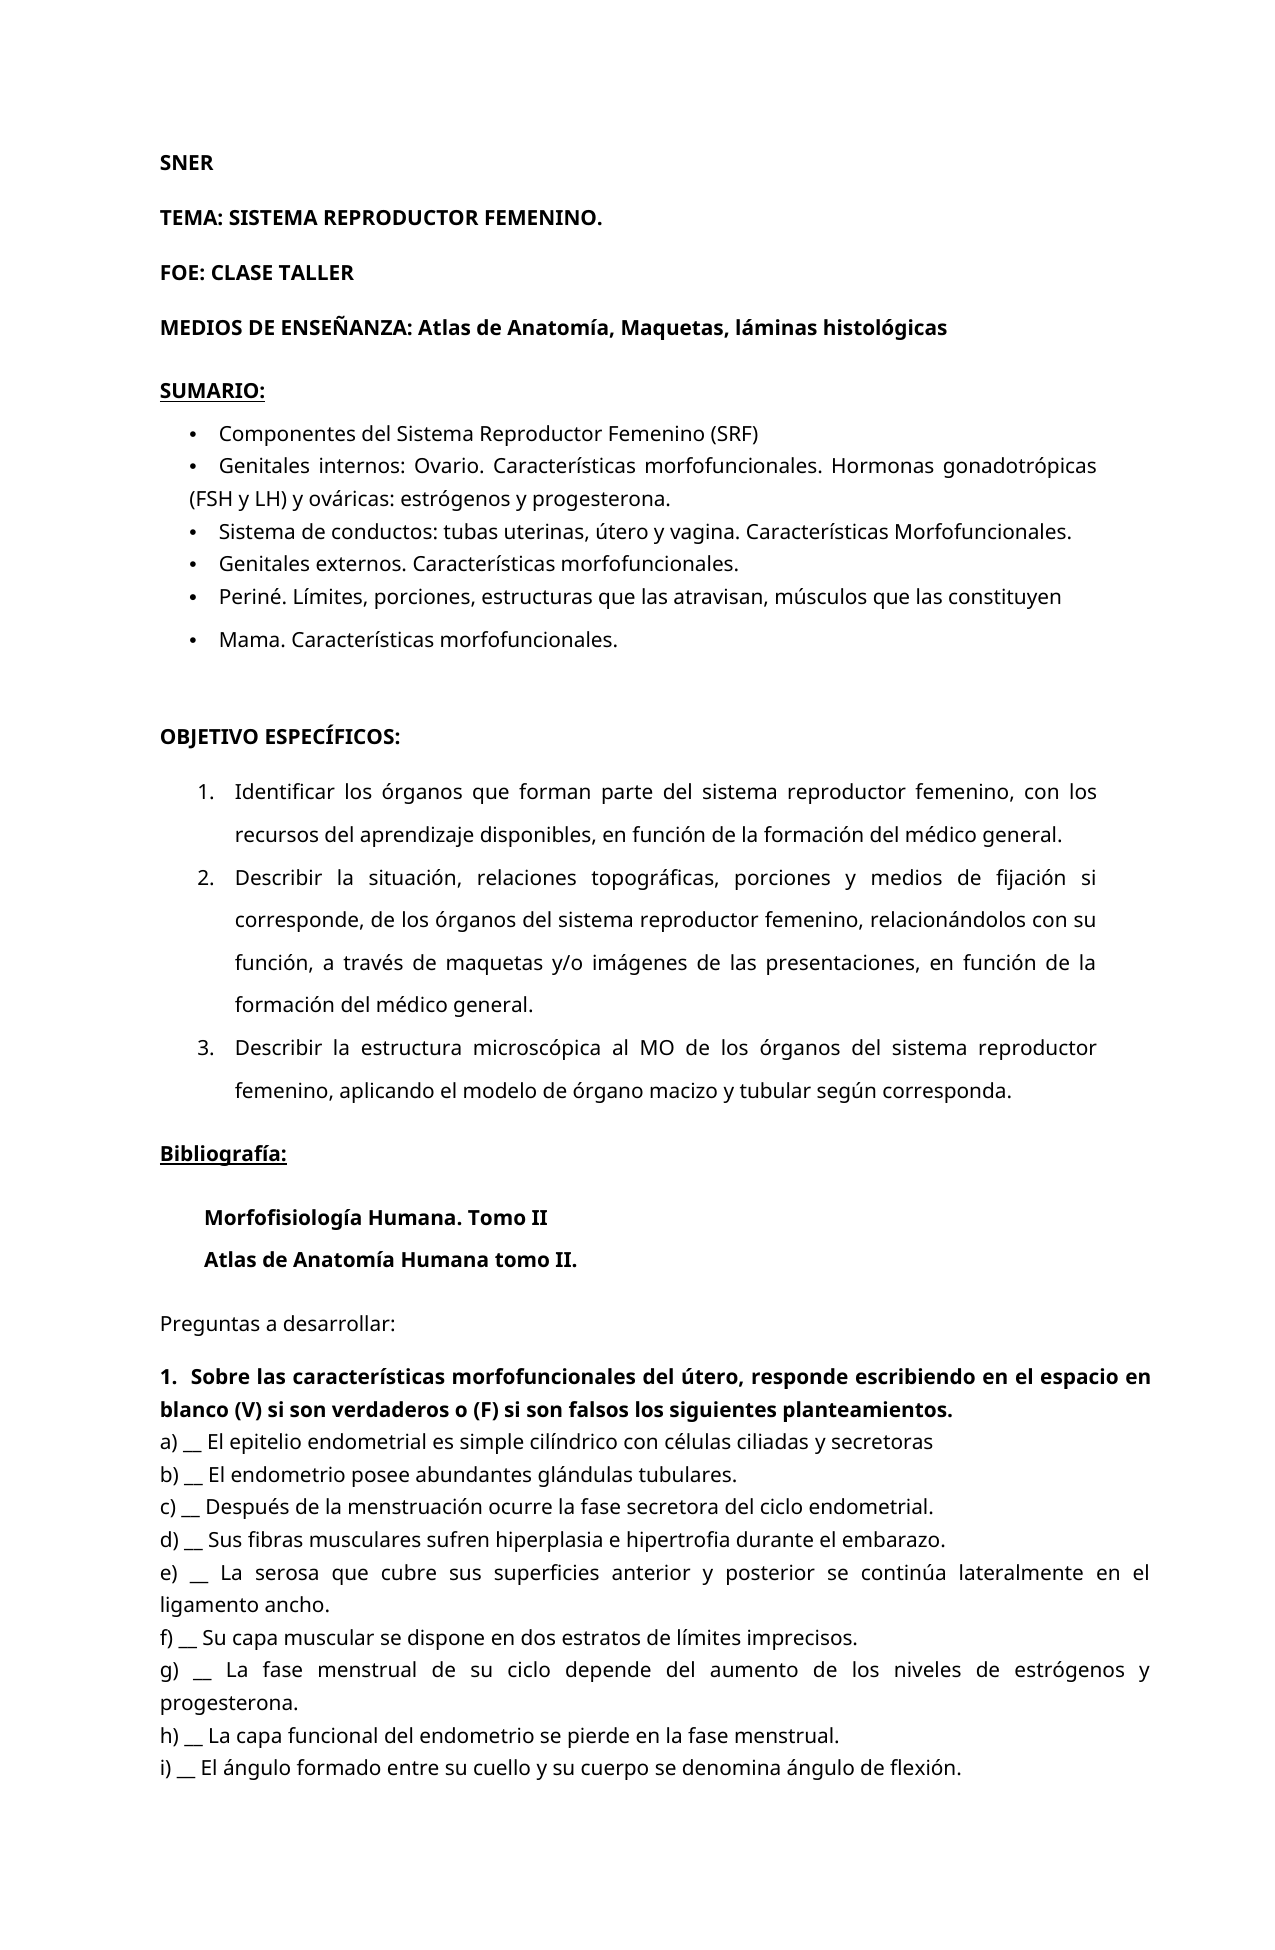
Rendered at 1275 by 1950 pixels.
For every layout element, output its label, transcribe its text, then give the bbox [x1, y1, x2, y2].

text Morfofisiología Humana. Tomo II [197, 1203, 1098, 1231]
text Bibliografía: [159, 1139, 1098, 1168]
text TEMA: SISTEMA REPRODUCTOR FEMENINO. [159, 203, 1098, 231]
text f) __ Su capa muscular se dispone en dos estratos de límites imprecisos. [159, 1623, 1152, 1651]
text MEDIOS DE ENSEÑANZA: Atlas de Anatomía, Maquetas, láminas histológicas [159, 313, 1098, 341]
list Identificar los órganos que forman parte del sistema reproductor femenino, con los recursos del aprendizaje disponibles, en función de la formación del médico general. [197, 777, 1098, 848]
text 1. Sobre las características morfofuncionales del útero, responde escribiendo en el espacio en blanco (V) si son verdaderos o (F) si son falsos los siguientes planteamientos. [159, 1362, 1152, 1423]
list Componentes del Sistema Reproductor Femenino (SRF) [189, 419, 1098, 447]
text g) __ La fase menstrual de su ciclo depende del aumento de los niveles de estrógenos y progesterona. [159, 1656, 1152, 1717]
list Genitales externos. Características morfofuncionales. [189, 549, 1098, 578]
text Preguntas a desarrollar: [159, 1309, 1098, 1337]
subtitle SUMARIO: [159, 376, 1098, 405]
text Atlas de Anatomía Humana tomo II. [197, 1245, 1098, 1274]
text d) __ Sus fibras musculares sufren hiperplasia e hipertrofia durante el embarazo. [159, 1525, 1152, 1553]
text i) __ El ángulo formado entre su cuello y su cuerpo se denomina ángulo de flexión. [159, 1753, 1152, 1782]
text c) __ Después de la menstruación ocurre la fase secretora del ciclo endometrial. [159, 1492, 1152, 1521]
list Describir la estructura microscópica al MO de los órganos del sistema reproductor femenino, aplicando el modelo de órgano macizo y tubular según corresponda. [197, 1033, 1098, 1104]
text b) __ El endometrio posee abundantes glándulas tubulares. [159, 1460, 1152, 1488]
list Mama. Características morfofuncionales. [189, 625, 1098, 653]
list Periné. Límites, porciones, estructuras que las atravisan, músculos que las constituyen [189, 582, 1098, 611]
text OBJETIVO ESPECÍFICOS: [159, 722, 1098, 751]
text SNER [159, 148, 1098, 176]
text FOE: CLASE TALLER [159, 258, 1098, 286]
list Sistema de conductos: tubas uterinas, útero y vagina. Características Morfofuncionales. [189, 517, 1098, 545]
text e) __ La serosa que cubre sus superficies anterior y posterior se continúa lateralmente en el ligamento ancho. [159, 1558, 1152, 1619]
text h) __ La capa funcional del endometrio se pierde en la fase menstrual. [159, 1721, 1152, 1749]
list Genitales internos: Ovario. Características morfofuncionales. Hormonas gonadotrópicas (FSH y LH) y ováricas: estrógenos y progesterona. [189, 452, 1098, 513]
text a) __ El epitelio endometrial es simple cilíndrico con células ciliadas y secretoras [159, 1427, 1152, 1456]
list Describir la situación, relaciones topográficas, porciones y medios de fijación si corresponde, de los órganos del sistema reproductor femenino, relacionándolos con su función, a través de maquetas y/o imágenes de las presentaciones, en función de la formación del médico general. [197, 863, 1098, 1019]
